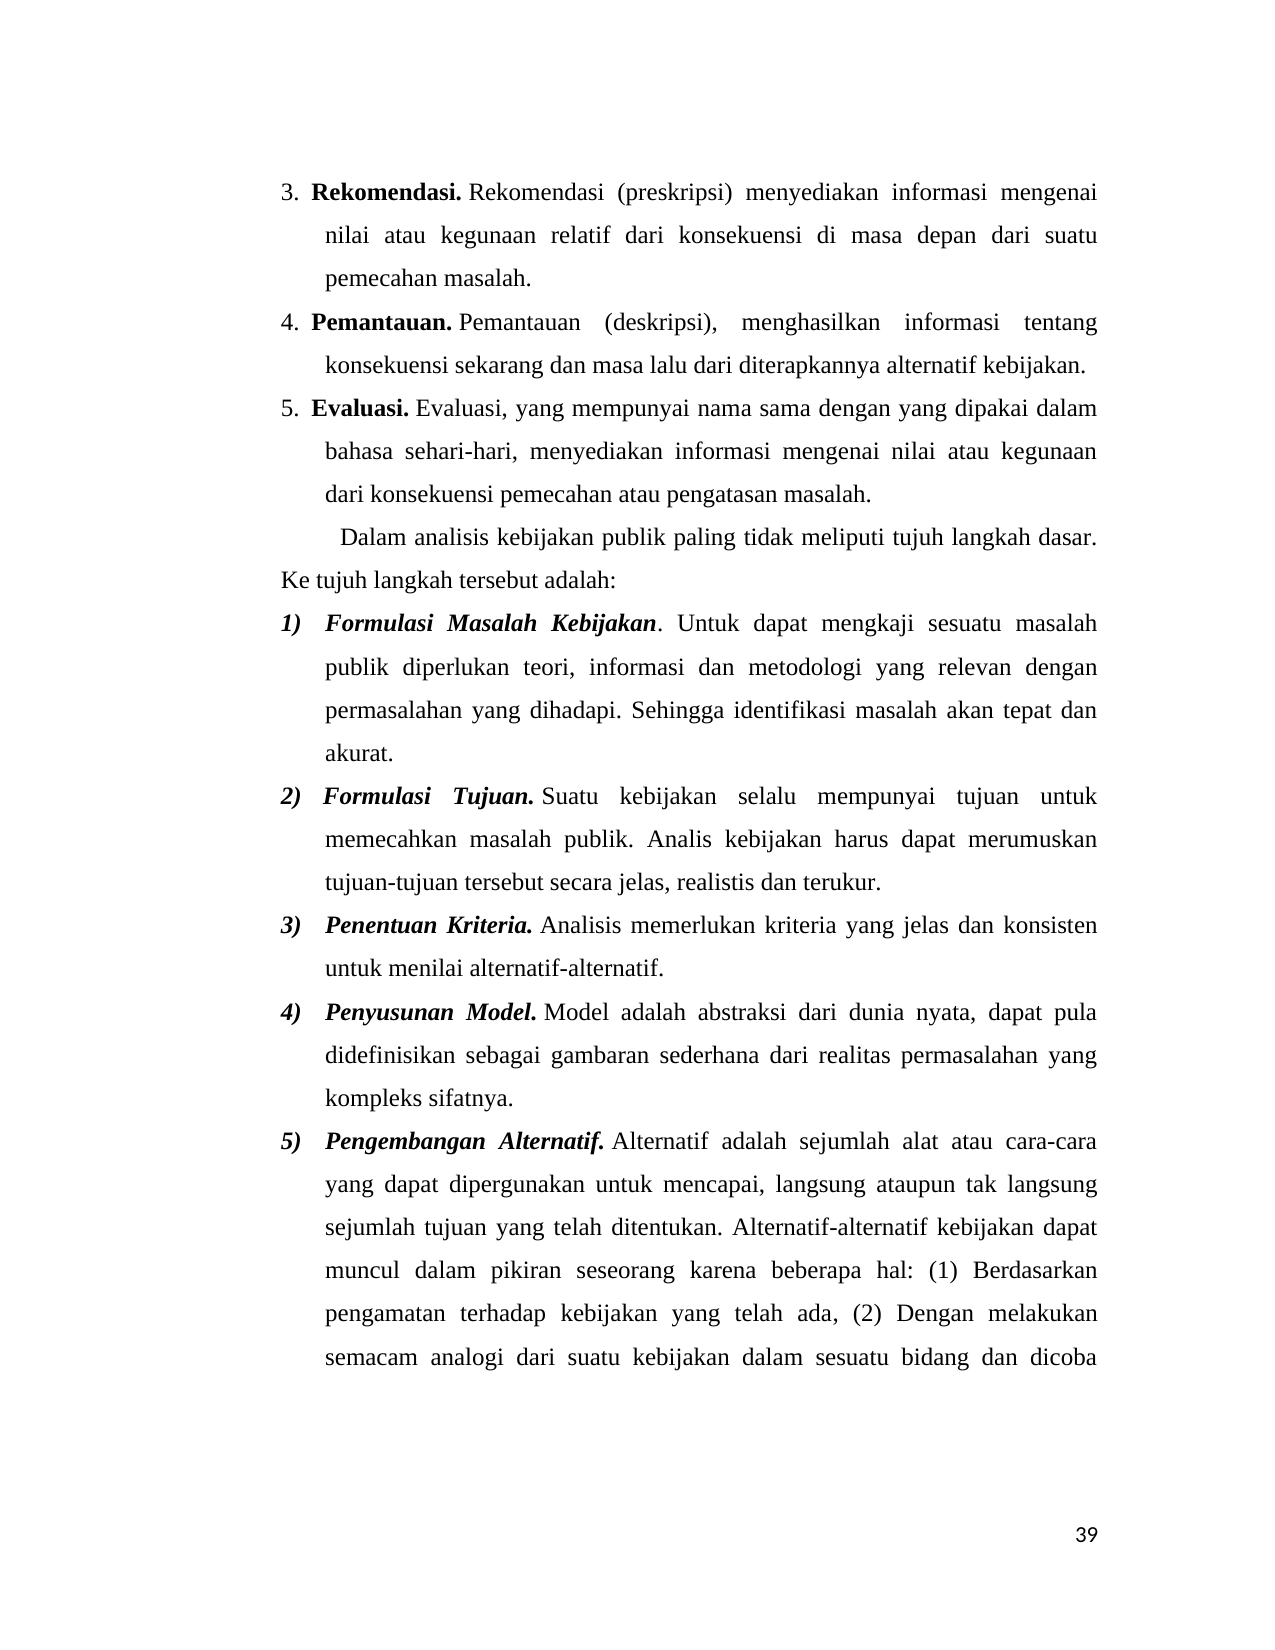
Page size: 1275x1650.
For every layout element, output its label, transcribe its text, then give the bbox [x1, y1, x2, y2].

text Dalam analisis kebijakan publik paling tidak meliputi tujuh langkah dasar. Ke tujuh langkah tersebut adalah: [281, 522, 1098, 594]
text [281, 1126, 1098, 1370]
text 4) Penyusunan Model. Model adalah abstraksi dari dunia nyata, dapat pula didefinisikan sebagai gambaran sederhana dari realitas permasalahan yang kompleks sifatnya. [281, 997, 1098, 1112]
text 2) Formulasi Tujuan. Suatu kebijakan selalu mempunyai tujuan untuk memecahkan masalah publik. Analis kebijakan harus dapat merumuskan tujuan-tujuan tersebut secara jelas, realistis dan terukur. [281, 781, 1098, 896]
list Evaluasi. Evaluasi, yang mempunyai nama sama dengan yang dipakai dalam bahasa sehari-hari, menyediakan informasi mengenai nilai atau kegunaan dari konsekuensi pemecahan atau pengatasan masalah. [281, 393, 1098, 508]
text 3) Penentuan Kriteria. Analisis memerlukan kriteria yang jelas dan konsisten untuk menilai alternatif-alternatif. [281, 910, 1098, 982]
list Rekomendasi. Rekomendasi (preskripsi) menyediakan informasi mengenai nilai atau kegunaan relatif dari konsekuensi di masa depan dari suatu pemecahan masalah. [281, 177, 1098, 292]
text 1) Formulasi Masalah Kebijakan. Untuk dapat mengkaji sesuatu masalah publik diperlukan teori, informasi dan metodologi yang relevan dengan permasalahan yang dihadapi. Sehingga identifikasi masalah akan tepat dan akurat. [281, 608, 1098, 767]
list Pemantauan. Pemantauan (deskripsi), menghasilkan informasi tentang konsekuensi sekarang dan masa lalu dari diterapkannya alternatif kebijakan. [281, 307, 1098, 378]
